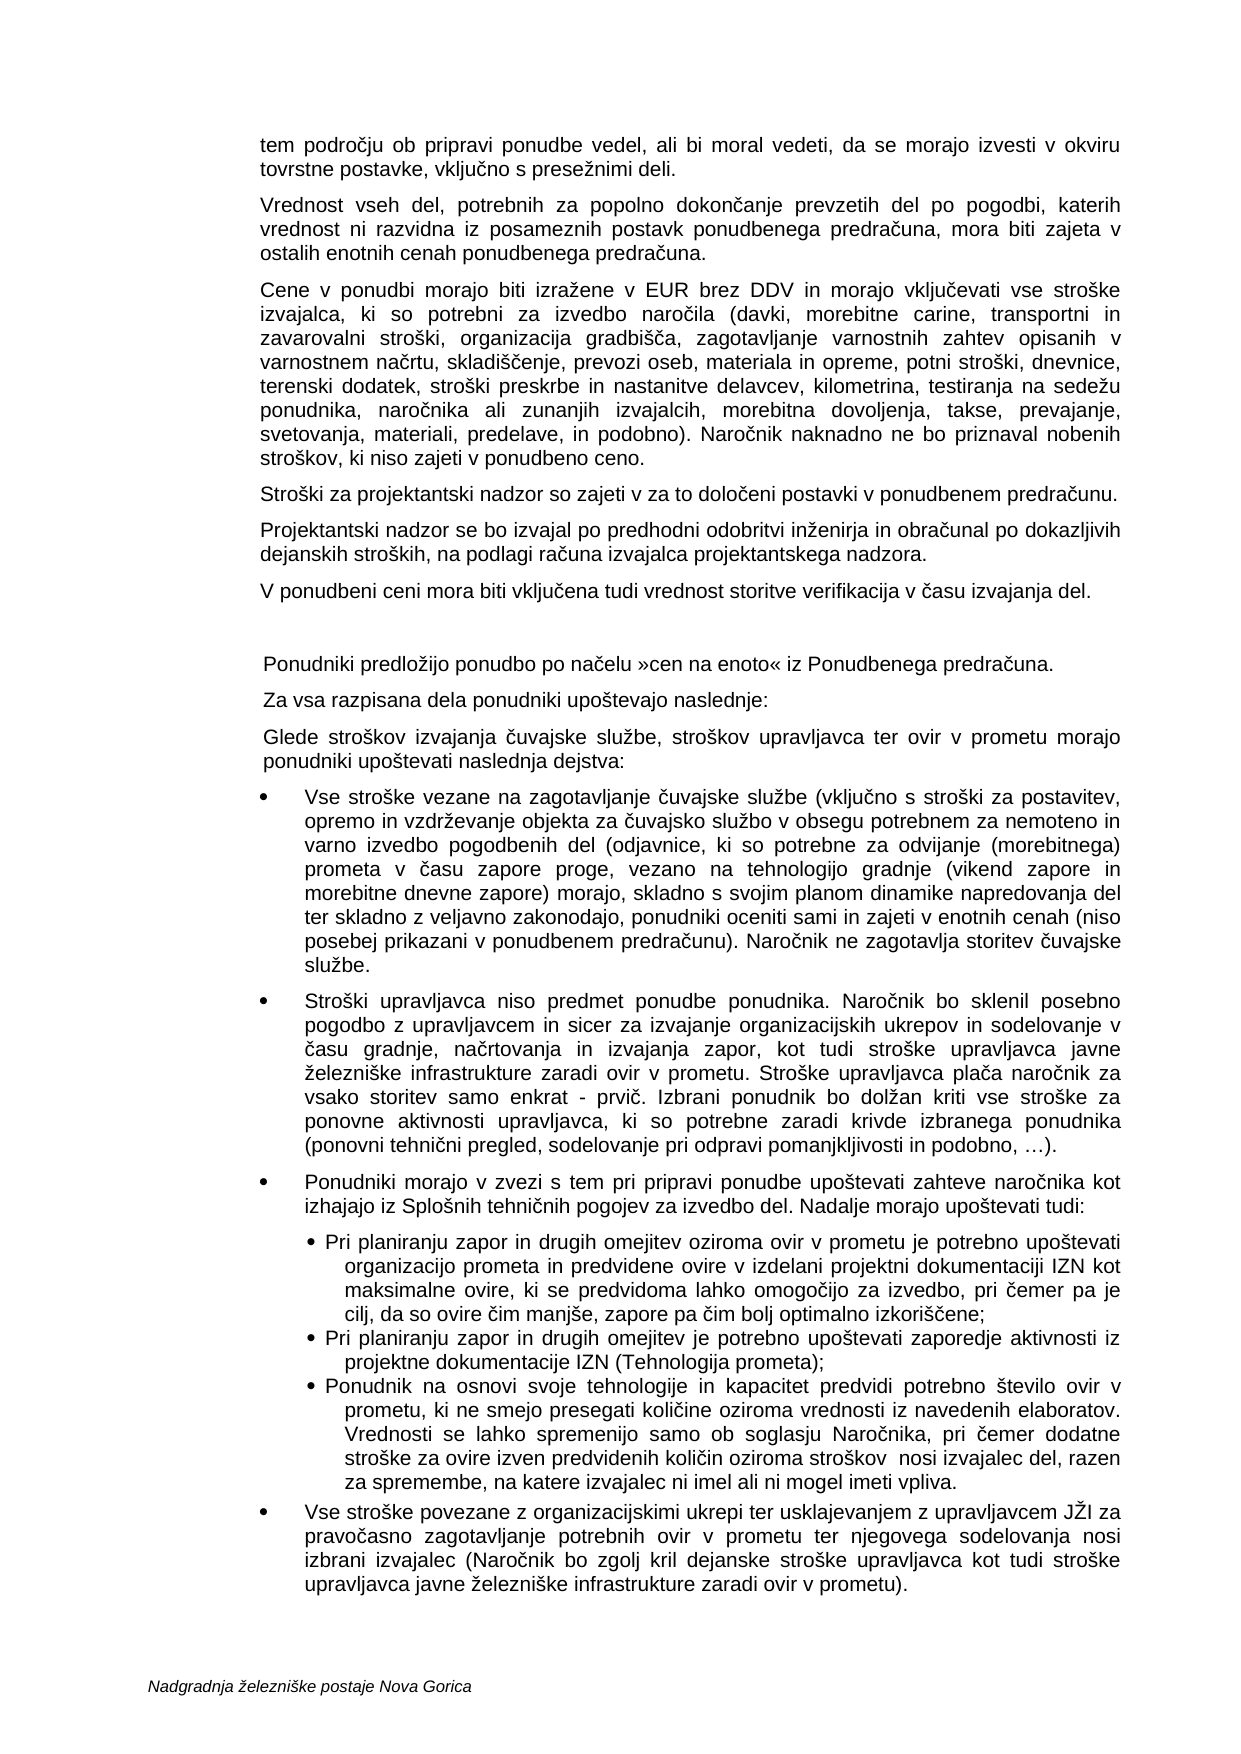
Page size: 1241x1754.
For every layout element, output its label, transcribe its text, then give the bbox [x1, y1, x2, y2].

text V ponudbeni ceni mora biti vključena tudi vrednost storitve verifikacija v času izvajanja del. [260, 579, 1122, 603]
text Vrednost vseh del, potrebnih za popolno dokončanje prevzetih del po pogodbi, katerih vrednost ni razvidna iz posameznih postavk ponudbenega predračuna, mora biti zajeta v ostalih enotnih cenah ponudbenega predračuna. [260, 193, 1122, 265]
text Glede stroškov izvajanja čuvajske službe, stroškov upravljavca ter ovir v prometu morajo ponudniki upoštevati naslednja dejstva: [263, 724, 1122, 772]
list Ponudniki morajo v zvezi s tem pri pripravi ponudbe upoštevati zahteve naročnika kot izhajajo iz Splošnih tehničnih pogojev za izvedbo del. Nadalje morajo upoštevati tudi: [260, 1169, 1122, 1218]
list Vse stroške vezane na zagotavljanje čuvajske službe (vključno s stroški za postavitev, opremo in vzdrževanje objekta za čuvajsko službo v obsegu potrebnem za nemoteno in varno izvedbo pogodbenih del (odjavnice, ki so potrebne za odvijanje (morebitnega) prometa v času zapore proge, vezano na tehnologijo gradnje (vikend zapore in morebitne dnevne zapore) morajo, skladno s svojim planom dinamike napredovanja del ter skladno z veljavno zakonodajo, ponudniki oceniti sami in zajeti v enotnih cenah (niso posebej prikazani v ponudbenem predračunu). Naročnik ne zagotavlja storitev čuvajske službe. [260, 785, 1122, 977]
list Pri planiranju zapor in drugih omejitev je potrebno upoštevati zaporedje aktivnosti iz projektne dokumentacije IZN (Tehnologija prometa); [307, 1326, 1122, 1374]
text Za vsa razpisana dela ponudniki upoštevajo naslednje: [263, 688, 1122, 712]
list Pri planiranju zapor in drugih omejitev oziroma ovir v prometu je potrebno upoštevati organizacijo prometa in predvidene ovire v izdelani projektni dokumentaciji IZN kot maksimalne ovire, ki se predvidoma lahko omogočijo za izvedbo, pri čemer pa je cilj, da so ovire čim manjše, zapore pa čim bolj optimalno izkoriščene; [307, 1230, 1122, 1326]
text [260, 133, 1122, 181]
text Stroški za projektantski nadzor so zajeti v za to določeni postavki v ponudbenem predračunu. [260, 482, 1122, 506]
list Vse stroške povezane z organizacijskimi ukrepi ter usklajevanjem z upravljavcem JŽI za pravočasno zagotavljanje potrebnih ovir v prometu ter njegovega sodelovanja nosi izbrani izvajalec (Naročnik bo zgolj kril dejanske stroške upravljavca kot tudi stroške upravljavca javne železniške infrastrukture zaradi ovir v prometu). [260, 1500, 1122, 1596]
text Cene v ponudbi morajo biti izražene v EUR brez DDV in morajo vključevati vse stroške izvajalca, ki so potrebni za izvedbo naročila (davki, morebitne carine, transportni in zavarovalni stroški, organizacija gradbišča, zagotavljanje varnostnih zahtev opisanih v varnostnem načrtu, skladiščenje, prevozi oseb, materiala in opreme, potni stroški, dnevnice, terenski dodatek, stroški preskrbe in nastanitve delavcev, kilometrina, testiranja na sedežu ponudnika, naročnika ali zunanjih izvajalcih, morebitna dovoljenja, takse, prevajanje, svetovanja, materiali, predelave, in podobno). Naročnik naknadno ne bo priznaval nobenih stroškov, ki niso zajeti v ponudbeno ceno. [260, 278, 1122, 469]
text Projektantski nadzor se bo izvajal po predhodni odobritvi inženirja in obračunal po dokazljivih dejanskih stroških, na podlagi računa izvajalca projektantskega nadzora. [260, 518, 1122, 566]
list Ponudnik na osnovi svoje tehnologije in kapacitet predvidi potrebno število ovir v prometu, ki ne smejo presegati količine oziroma vrednosti iz navedenih elaboratov. Vrednosti se lahko spremenijo samo ob soglasju Naročnika, pri čemer dodatne stroške za ovire izven predvidenih količin oziroma stroškov nosi izvajalec del, razen za spremembe, na katere izvajalec ni imel ali ni mogel imeti vpliva. [307, 1374, 1122, 1494]
list Stroški upravljavca niso predmet ponudbe ponudnika. Naročnik bo sklenil posebno pogodbo z upravljavcem in sicer za izvajanje organizacijskih ukrepov in sodelovanje v času gradnje, načrtovanja in izvajanja zapor, kot tudi stroške upravljavca javne železniške infrastrukture zaradi ovir v prometu. Stroške upravljavca plača naročnik za vsako storitev samo enkrat - prvič. Izbrani ponudnik bo dolžan kriti vse stroške za ponovne aktivnosti upravljavca, ki so potrebne zaradi krivde izbranega ponudnika (ponovni tehnični pregled, sodelovanje pri odpravi pomanjkljivosti in podobno, …). [260, 989, 1122, 1157]
text Ponudniki predložijo ponudbo po načelu »cen na enoto« iz Ponudbenega predračuna. [204, 652, 1122, 676]
